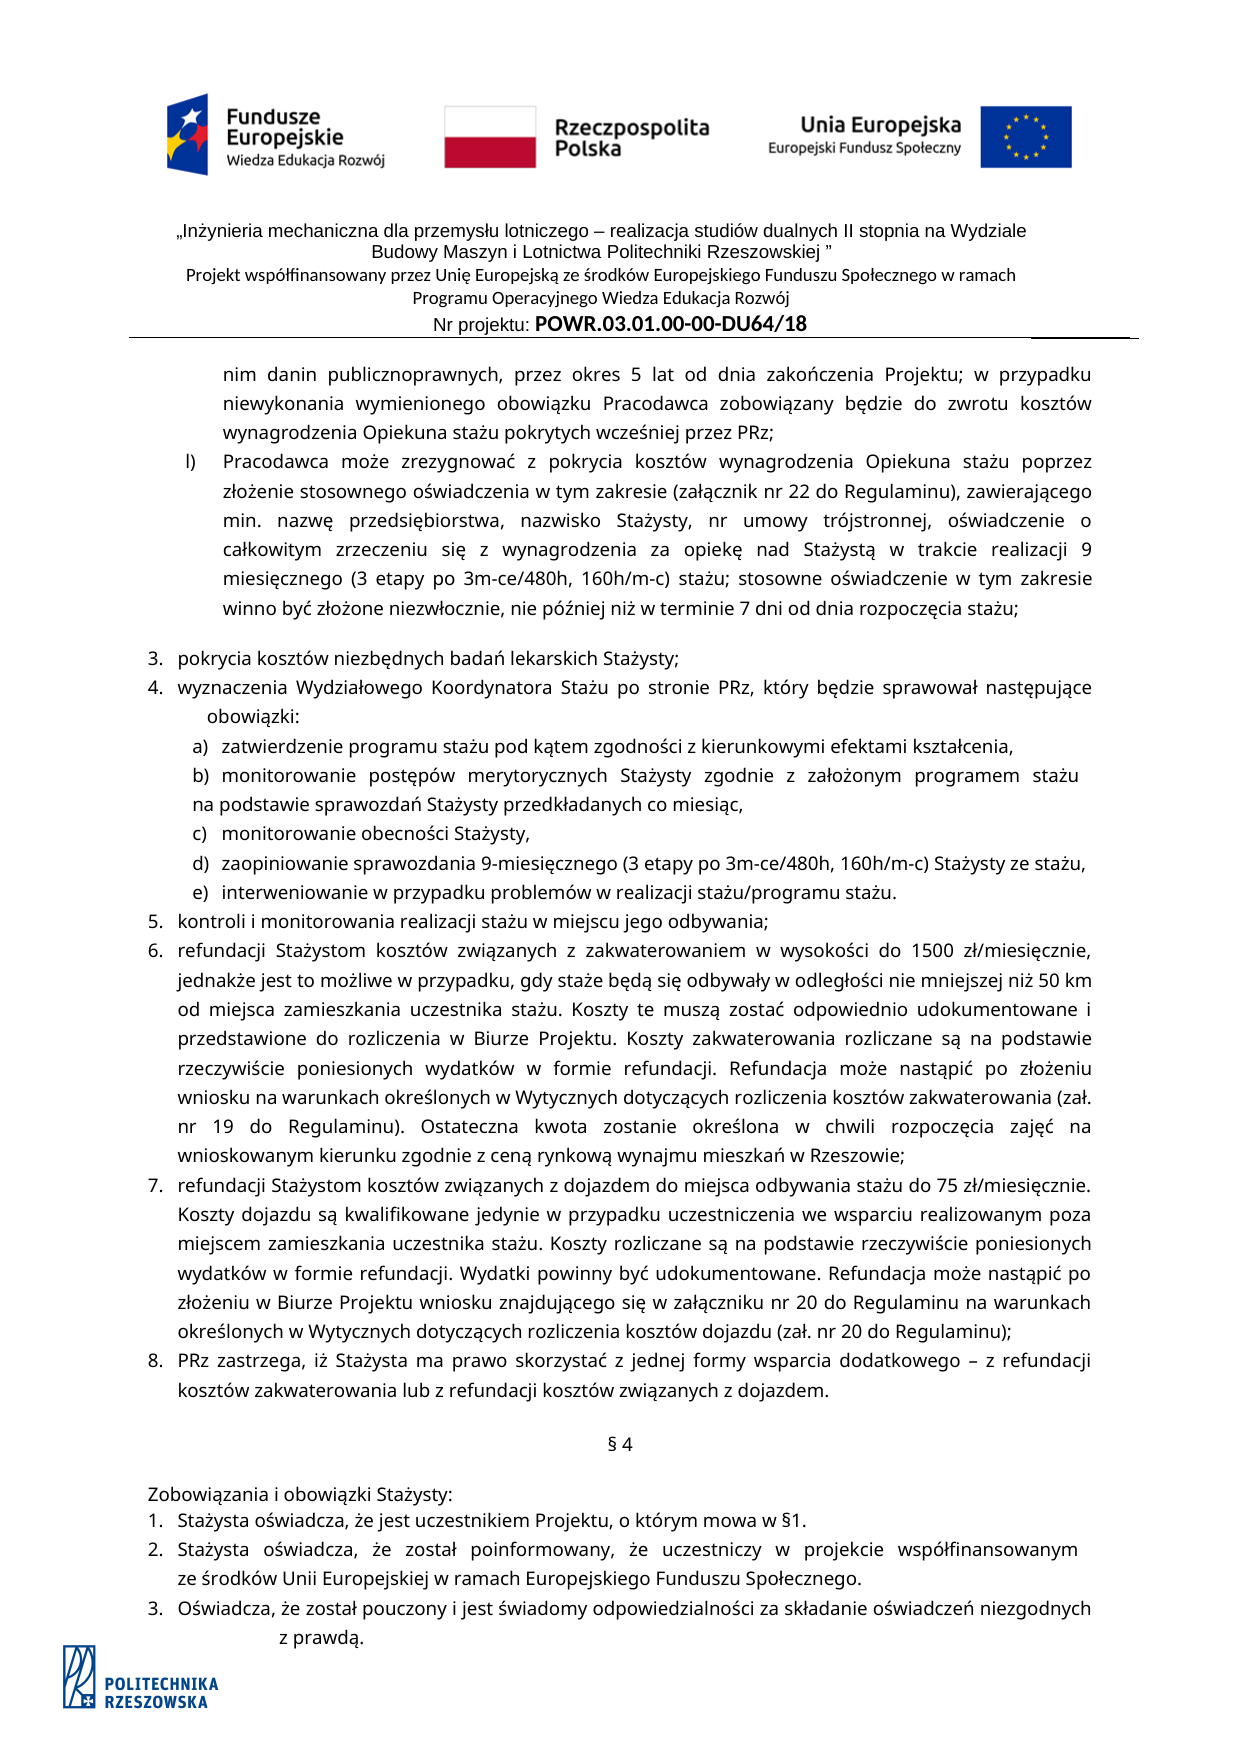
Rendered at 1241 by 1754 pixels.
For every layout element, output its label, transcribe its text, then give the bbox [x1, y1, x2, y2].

list kontroli i monitorowania realizacji stażu w miejscu jego odbywania; [148, 908, 1093, 934]
list refundacji Stażystom kosztów związanych z dojazdem do miejsca odbywania stażu do 75 zł/miesięcznie. Koszty dojazdu są kwalifikowane jedynie w przypadku uczestniczenia we wsparciu realizowanym poza miejscem zamieszkania uczestnika stażu. Koszty rozliczane są na podstawie rzeczywiście poniesionych wydatków w formie refundacji. Wydatki powinny być udokumentowane. Refundacja może nastąpić po złożeniu w Biurze Projektu wniosku znajdującego się w załączniku nr 20 do Regulaminu na warunkach określonych w Wytycznych dotyczących rozliczenia kosztów dojazdu (zał. nr 20 do Regulaminu); [148, 1172, 1093, 1344]
text Zobowiązania i obowiązki Stażysty: [148, 1482, 1093, 1507]
list Oświadcza, że został pouczony i jest świadomy odpowiedzialności za składanie oświadczeń niezgodnych z prawdą. [148, 1595, 1093, 1650]
list monitorowanie postępów merytorycznych Stażysty zgodnie z założonym programem stażu na podstawie sprawozdań Stażysty przedkładanych co miesiąc, [192, 762, 1093, 817]
list Pracodawca może zrezygnować z pokrycia kosztów wynagrodzenia Opiekuna stażu poprzez złożenie stosownego oświadczenia w tym zakresie (załącznik nr 22 do Regulaminu), zawierającego min. nazwę przedsiębiorstwa, nazwisko Stażysty, nr umowy trójstronnej, oświadczenie o całkowitym zrzeczeniu się z wynagrodzenia za opiekę nad Stażystą w trakcie realizacji 9 miesięcznego (3 etapy po 3m-ce/480h, 160h/m-c) stażu; stosowne oświadczenie w tym zakresie winno być złożone niezwłocznie, nie później niż w terminie 7 dni od dnia rozpoczęcia stażu; [185, 449, 1093, 621]
list interweniowanie w przypadku problemów w realizacji stażu/programu stażu. [192, 879, 1093, 905]
list pokrycia kosztów niezbędnych badań lekarskich Stażysty; [148, 645, 1093, 671]
list PRz zastrzega, iż Stażysta ma prawo skorzystać z jednej formy wsparcia dodatkowego – z refundacji kosztów zakwaterowania lub z refundacji kosztów związanych z dojazdem. [148, 1348, 1093, 1402]
list wyznaczenia Wydziałowego Koordynatora Stażu po stronie PRz, który będzie sprawował następujące obowiązki: [148, 674, 1093, 729]
picture [51, 1635, 231, 1728]
list zatwierdzenie programu stażu pod kątem zgodności z kierunkowymi efektami kształcenia, [192, 733, 1093, 758]
list monitorowanie obecności Stażysty, [192, 821, 1093, 846]
list Stażysta oświadcza, że został poinformowany, że uczestniczy w projekcie współfinansowanym ze środków Unii Europejskiej w ramach Europejskiego Funduszu Społecznego. [148, 1536, 1093, 1591]
text § 4 [148, 1431, 1093, 1457]
list refundacji Stażystom kosztów związanych z zakwaterowaniem w wysokości do 1500 zł/miesięcznie, jednakże jest to możliwe w przypadku, gdy staże będą się odbywały w odległości nie mniejszej niż od miejsca zamieszkania uczestnika stażu. Koszty te muszą zostać odpowiednio udokumentowane i przedstawione do rozliczenia w Biurze Projektu. Koszty zakwaterowania rozliczane są na podstawie rzeczywiście poniesionych wydatków w formie refundacji. Refundacja może nastąpić po złożeniu wniosku na warunkach określonych w Wytycznych dotyczących rozliczenia kosztów zakwaterowania (zał. nr 19 do Regulaminu). Ostateczna kwota zostanie określona w chwili rozpoczęcia zajęć na wnioskowanym kierunku zgodnie z ceną rynkową wynajmu mieszkań w Rzeszowie; [148, 938, 1093, 1168]
picture [147, 73, 1092, 196]
list zaopiniowanie sprawozdania 9-miesięcznego (3 etapy po 3m-ce/480h, 160h/m-c) Stażysty ze stażu, [192, 850, 1093, 876]
list Stażysta oświadcza, że jest uczestnikiem Projektu, o którym mowa w §1. [148, 1507, 1093, 1533]
